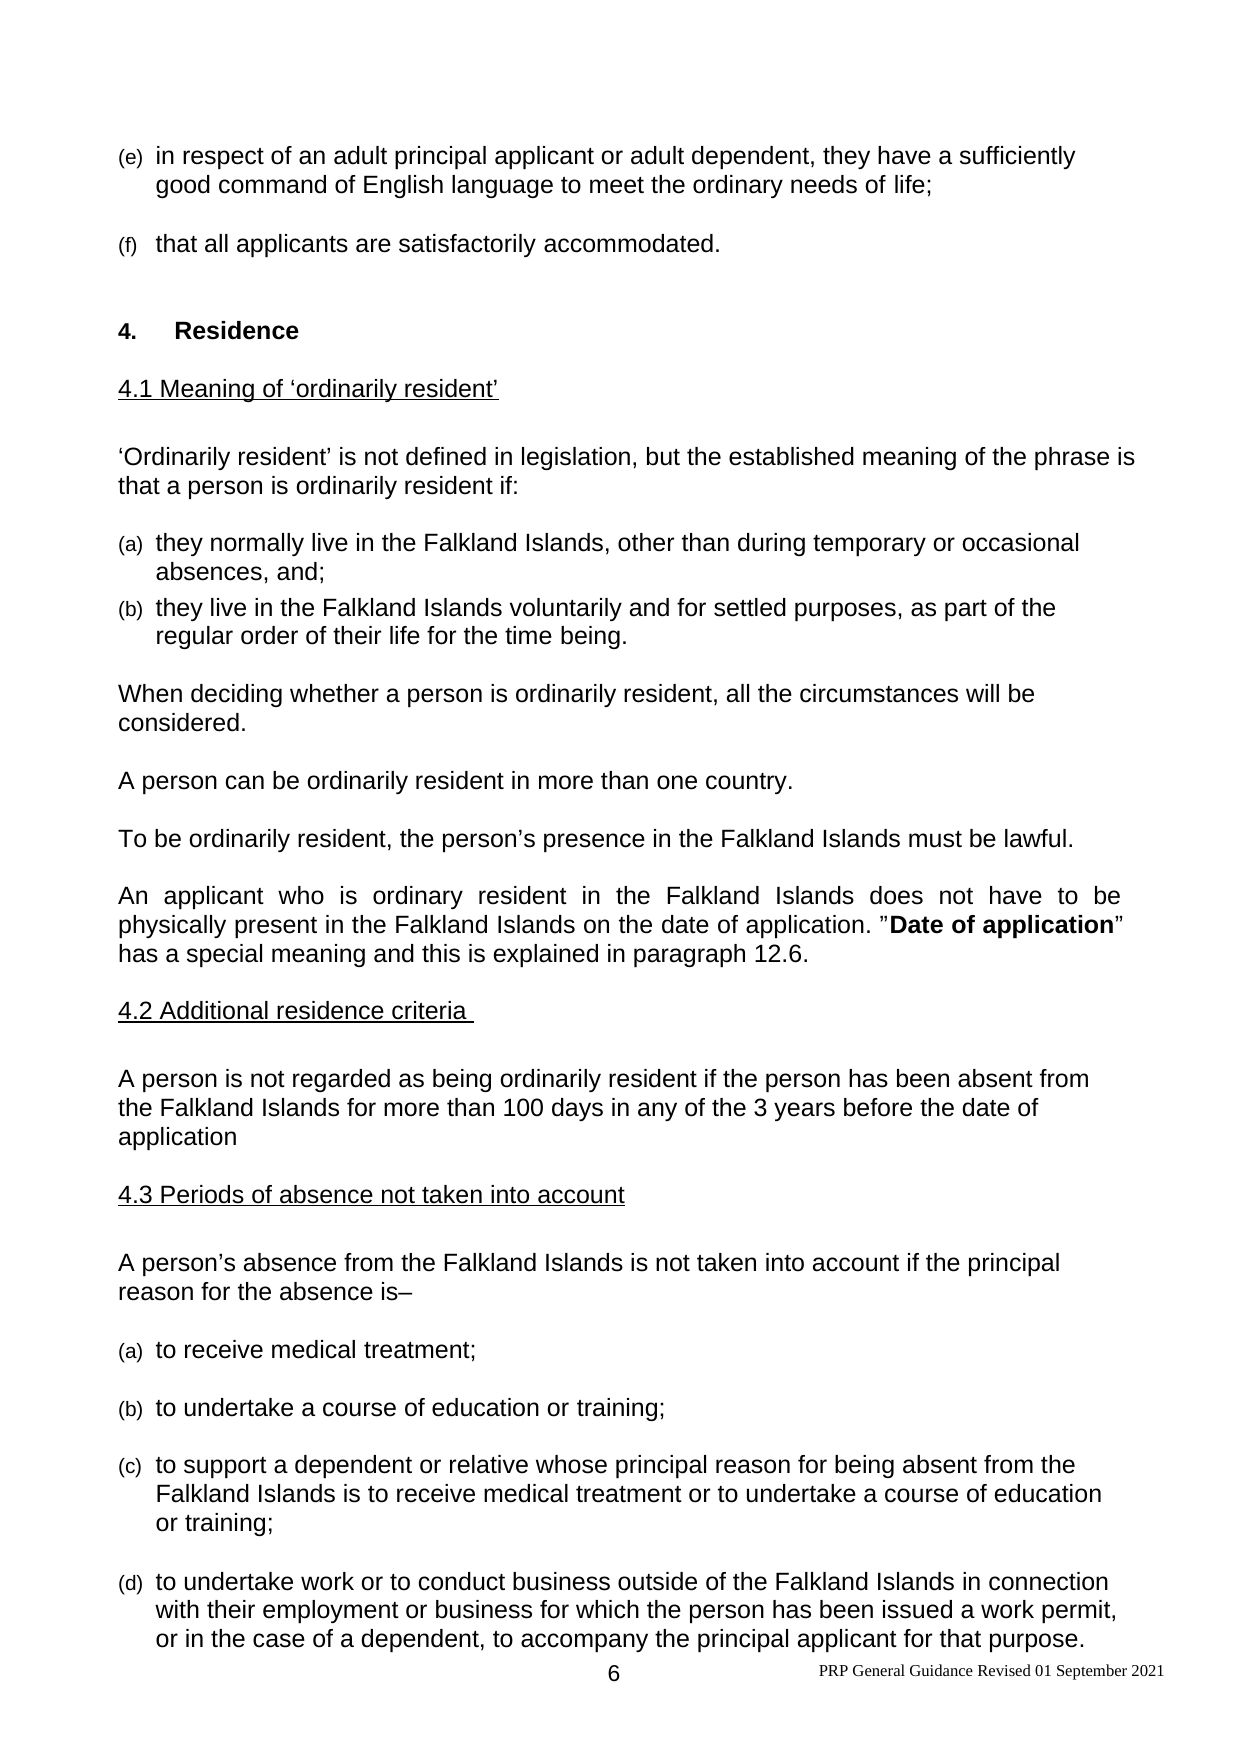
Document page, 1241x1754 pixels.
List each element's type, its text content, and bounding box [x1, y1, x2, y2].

subtitle Residence [118, 316, 1144, 345]
text When deciding whether a person is ordinarily resident, all the circumstances will be considered. [118, 679, 1073, 736]
list in respect of an adult principal applicant or adult dependent, they have a sufficiently good command of English language to meet the ordinary needs of life; [118, 141, 1123, 199]
text ‘Ordinarily resident’ is not defined in legislation, but the established meaning of the phrase is that a person is ordinarily resident if: [118, 442, 1144, 499]
list they live in the Falkland Islands voluntarily and for settled purposes, as part of the regular order of their life for the time being. [118, 592, 1122, 650]
subtitle 4.1 Meaning of ‘ordinarily resident’ [118, 374, 1144, 402]
list that all applicants are satisfactorily accommodated. [118, 228, 1144, 257]
text A person’s absence from the Falkland Islands is not taken into account if the principal reason for the absence is– [118, 1248, 1144, 1305]
text An applicant who is ordinary resident in the Falkland Islands does not have to be physically present in the Falkland Islands on the date of application. ”Date of application” has a special meaning and this is explained in paragraph 12.6. [118, 881, 1123, 968]
subtitle 4.2 Additional residence criteria [118, 996, 1144, 1025]
list they normally live in the Falkland Islands, other than during temporary or occasional absences, and; [118, 528, 1144, 586]
list to undertake work or to conduct business outside of the Falkland Islands in connection with their employment or business for which the person has been issued a work permit, or in the case of a dependent, to accompany the principal applicant for that purpose. [118, 1566, 1123, 1653]
list to receive medical treatment; [118, 1335, 1144, 1364]
subtitle 4.3 Periods of absence not taken into account [118, 1180, 1144, 1208]
list to support a dependent or relative whose principal reason for being absent from the Falkland Islands is to receive medical treatment or to undertake a course of education or training; [118, 1450, 1123, 1537]
text To be ordinarily resident, the person’s presence in the Falkland Islands must be lawful. [118, 824, 1144, 852]
text A person is not regarded as being ordinarily resident if the person has been absent from the Falkland Islands for more than 100 days in any of the 3 years before the date of application [118, 1064, 1123, 1151]
list to undertake a course of education or training; [118, 1393, 1144, 1421]
text A person can be ordinarily resident in more than one country. [118, 766, 1144, 795]
